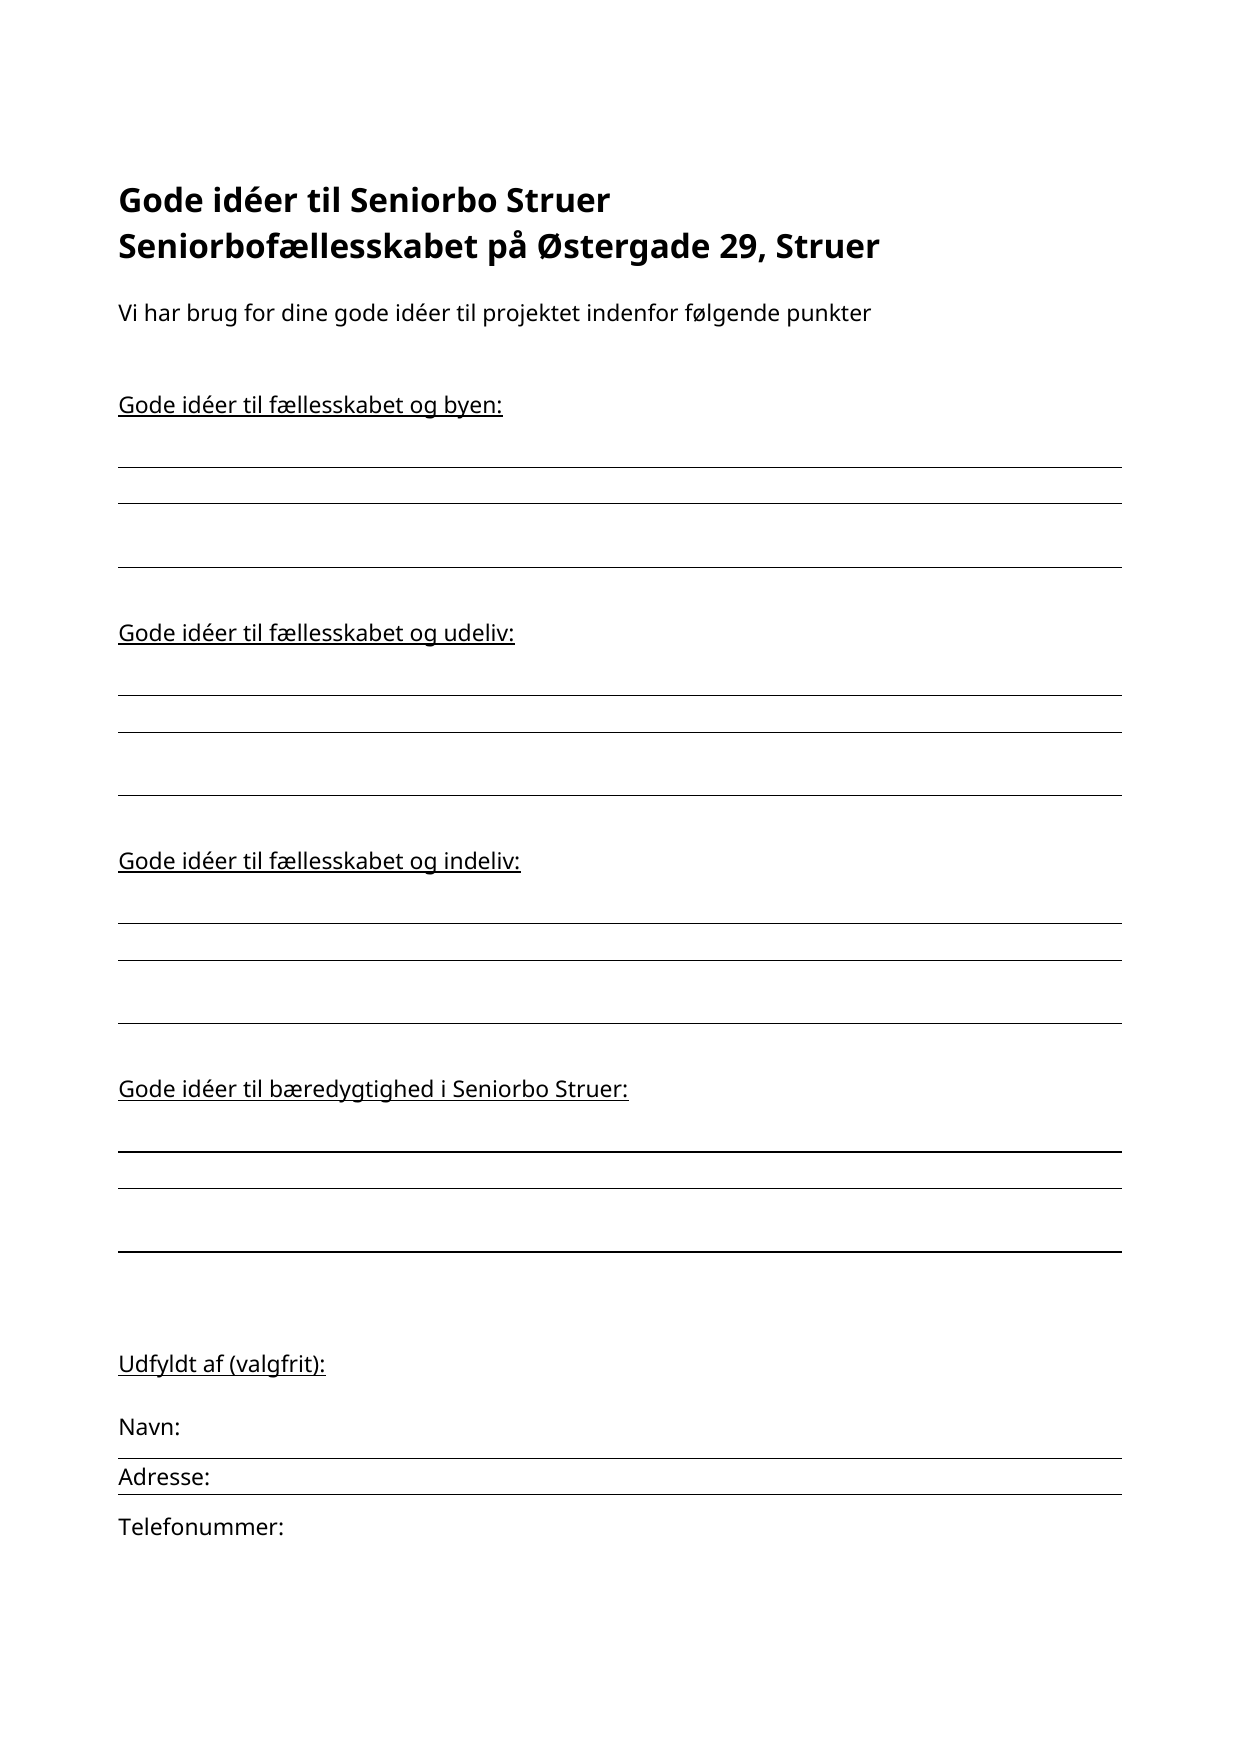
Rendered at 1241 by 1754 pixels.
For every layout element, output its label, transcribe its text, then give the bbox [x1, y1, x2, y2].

text Gode idéer til fællesskabet og udeliv: [118, 617, 1122, 648]
text Udfyldt af (valgfrit): [118, 1348, 1122, 1379]
text Seniorbofællesskabet på Østergade 29, Struer [118, 223, 1122, 268]
text Gode idéer til Seniorbo Struer [118, 177, 1122, 223]
text Navn: [118, 1411, 1122, 1442]
text Gode idéer til fællesskabet og indeliv: [118, 845, 1122, 876]
text Gode idéer til fællesskabet og byen: [118, 389, 1122, 420]
text Gode idéer til bæredygtighed i Seniorbo Struer: [118, 1073, 1122, 1104]
text Vi har brug for dine gode idéer til projektet indenfor følgende punkter [118, 297, 1122, 328]
text Telefonummer: [118, 1511, 1122, 1542]
text Adresse: [118, 1459, 1122, 1494]
